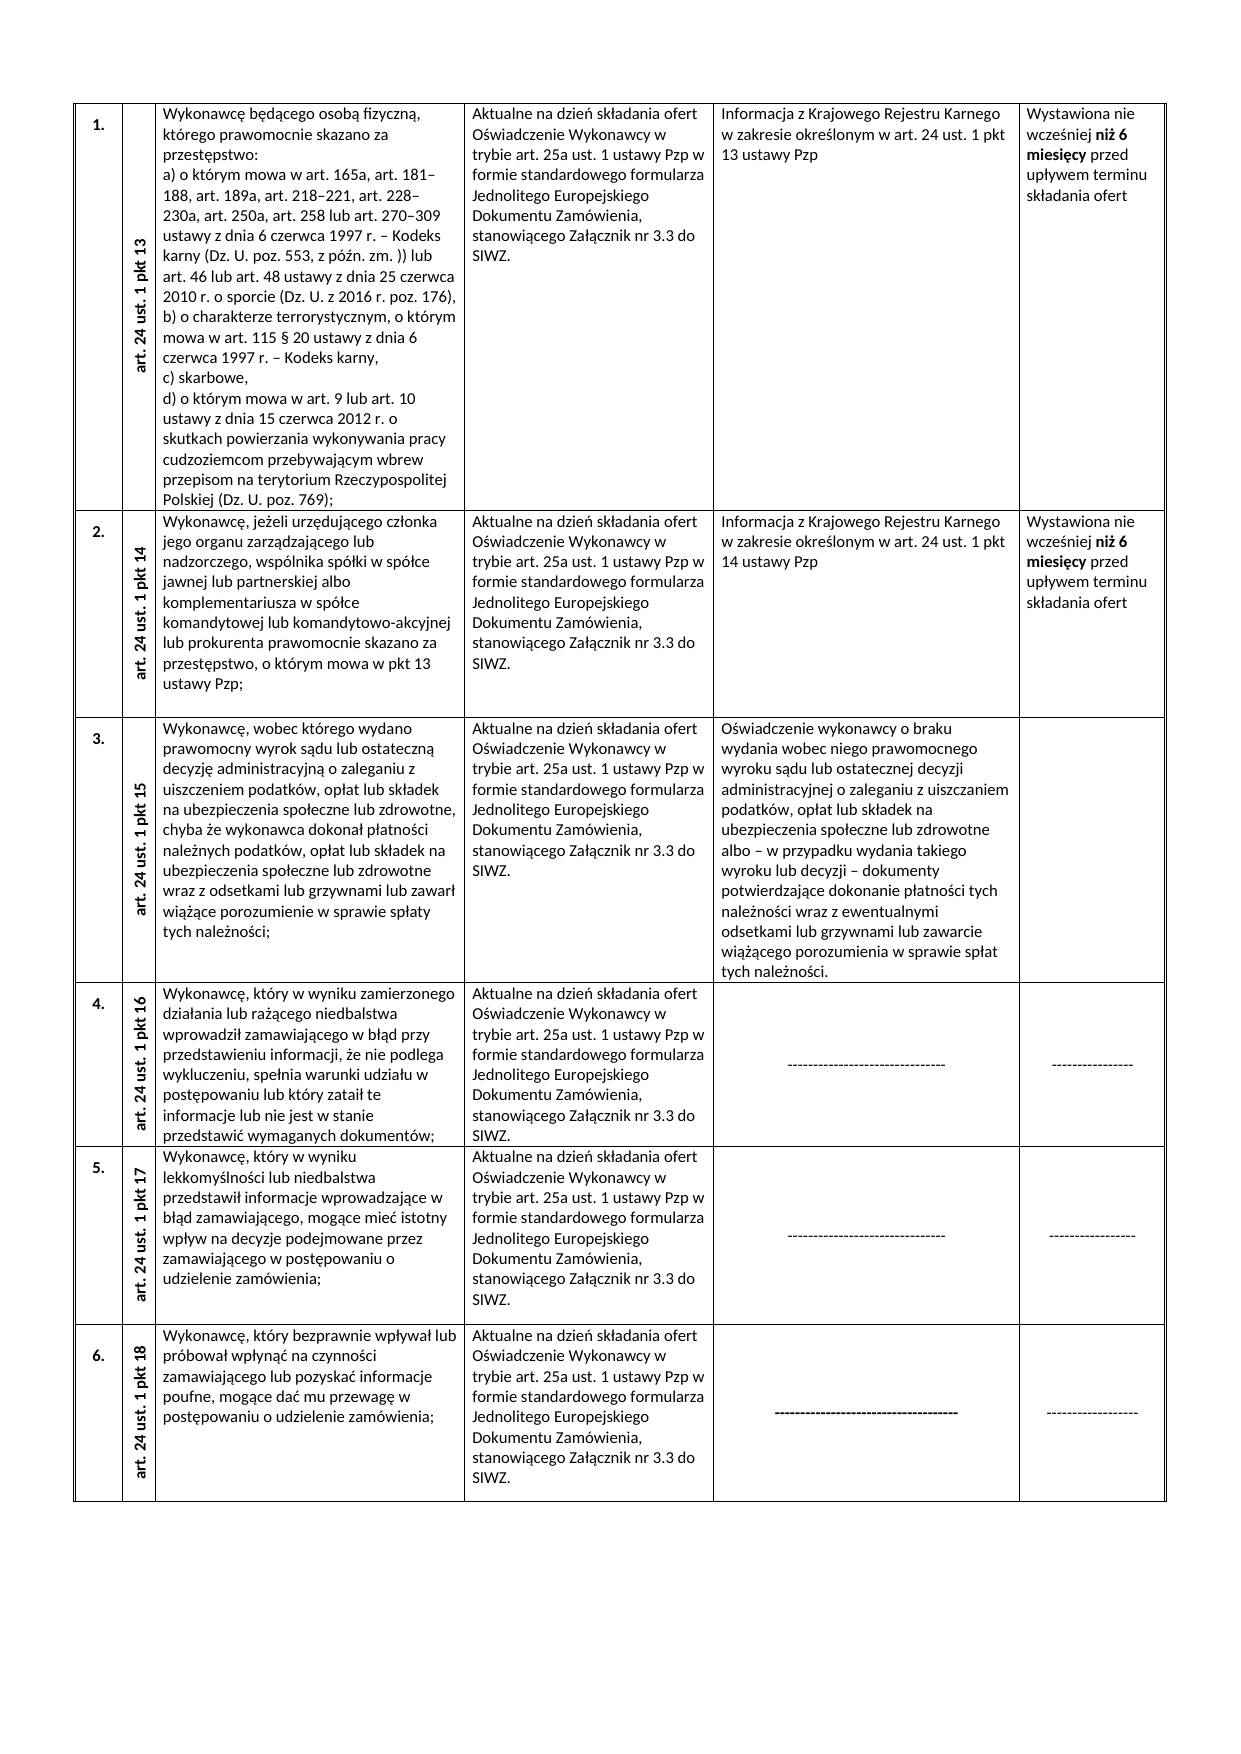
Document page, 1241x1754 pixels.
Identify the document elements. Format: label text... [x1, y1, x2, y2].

table_cell art. ust. pkt 16 [123, 983, 155, 1146]
table_cell Oświadczenie wykonawcy o braku wydania wobec niego prawomocnego wyroku sądu lub ostatecznej decyzji administracyjnej o zaleganiu z uiszczaniem podatków, opłat lub składek na ubezpieczenia społeczne lub zdrowotne albo – w przypadku wydania takiego wyroku lub decyzji – dokumenty potwierdzające dokonanie płatności tych należności wraz z ewentualnymi odsetkami lub grzywnami lub zawarcie wiążącego porozumienia w sprawie spłat tych należności. [714, 718, 1019, 982]
table_cell ------------------------------- [714, 983, 1019, 1146]
table_cell art. ust. pkt 14 [123, 511, 155, 717]
table_cell [1020, 718, 1164, 982]
table_cell ------------------ [1020, 1325, 1164, 1501]
table_cell art. ust. pkt 13 [123, 104, 155, 510]
table_cell Wykonawcę, który w wyniku lekkomyślności lub niedbalstwa przedstawił informacje wprowadzające w błąd zamawiającego, mogące mieć istotny wpływ na decyzje podejmowane przez zamawiającego w postępowaniu o udzielenie zamówienia; [156, 1147, 464, 1324]
table_cell ---------------- [1020, 983, 1164, 1146]
table_cell Wykonawcę, który w wyniku zamierzonego działania lub rażącego niedbalstwa wprowadził zamawiającego w błąd przy przedstawieniu informacji, że nie podlega wykluczeniu, spełnia warunki udziału w postępowaniu lub który zataił te informacje lub nie jest w stanie przedstawić wymaganych dokumentów; [156, 983, 464, 1146]
table_cell 6. [76, 1325, 122, 1501]
table_cell Informacja z Krajowego Rejestru Karnego w zakresie określonym w art. 24 ust. 1 pkt 13 ustawy Pzp [714, 104, 1019, 510]
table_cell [714, 1325, 1019, 1501]
table_cell Wykonawcę, który bezprawnie wpływał lub próbował wpłynąć na czynności zamawiającego lub pozyskać informacje poufne, mogące dać mu przewagę w postępowaniu o udzielenie zamówienia; [156, 1325, 464, 1501]
table_cell Wykonawcę będącego osobą fizyczną, którego prawomocnie skazano za przestępstwo: a) o którym mowa w art. 165a, art. 181–188, art. 189a, art. 218–221, art. 228–230a, art. 250a, art. 258 lub art. 270–309 ustawy z dnia 6 czerwca 1997 r. – Kodeks karny (Dz. U. poz. 553, z późn. zm. )) lub art. 46 lub art. 48 ustawy z dnia 25 czerwca 2010 r. o sporcie (Dz. U. z 2016 r. poz. 176), b) o charakterze terrorystycznym, o którym mowa w art. 115 § 20 ustawy z dnia 6 czerwca 1997 r. – Kodeks karny, c) skarbowe, d) o którym mowa w art. 9 lub art. 10 ustawy z dnia 15 czerwca 2012 r. o skutkach powierzania wykonywania pracy cudzoziemcom przebywającym wbrew przepisom na terytorium Rzeczypospolitej Polskiej (Dz. U. poz. 769); [156, 104, 464, 510]
table_cell 5. [76, 1147, 122, 1324]
table_cell art. ust. pkt 15 [123, 718, 155, 982]
table_cell Wykonawcę, wobec którego wydano prawomocny wyrok sądu lub ostateczną decyzję administracyjną o zaleganiu z uiszczeniem podatków, opłat lub składek na ubezpieczenia społeczne lub zdrowotne, chyba że wykonawca dokonał płatności należnych podatków, opłat lub składek na ubezpieczenia społeczne lub zdrowotne wraz z odsetkami lub grzywnami lub zawarł wiążące porozumienie w sprawie spłaty tych należności; [156, 718, 464, 982]
table_cell Informacja z Krajowego Rejestru Karnego w zakresie określonym w art. 24 ust. 1 pkt 14 ustawy Pzp [714, 511, 1019, 717]
table_cell 1. [76, 104, 122, 510]
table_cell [465, 1325, 713, 1501]
table_cell 3. [76, 718, 122, 982]
table_cell 2. [76, 511, 122, 717]
table_cell art. ust. pkt 18 [123, 1325, 155, 1501]
table_cell ----------------- [1020, 1147, 1164, 1324]
table_cell Wystawiona nie wcześniej niż 6 miesięcy przed upływem terminu składania ofert [1020, 104, 1164, 510]
table_cell art. ust. pkt 17 [123, 1147, 155, 1324]
table_cell Wykonawcę, jeżeli urzędującego członka jego organu zarządzającego lub nadzorczego, wspólnika spółki w spółce jawnej lub partnerskiej albo komplementariusza w spółce komandytowej lub komandytowo-akcyjnej lub prokurenta prawomocnie skazano za przestępstwo, o którym mowa w pkt 13 ustawy Pzp; [156, 511, 464, 717]
table_cell 4. [76, 983, 122, 1146]
table_cell ------------------------------- [714, 1147, 1019, 1324]
table_cell Wystawiona nie wcześniej niż 6 miesięcy przed upływem terminu składania ofert [1020, 511, 1164, 717]
